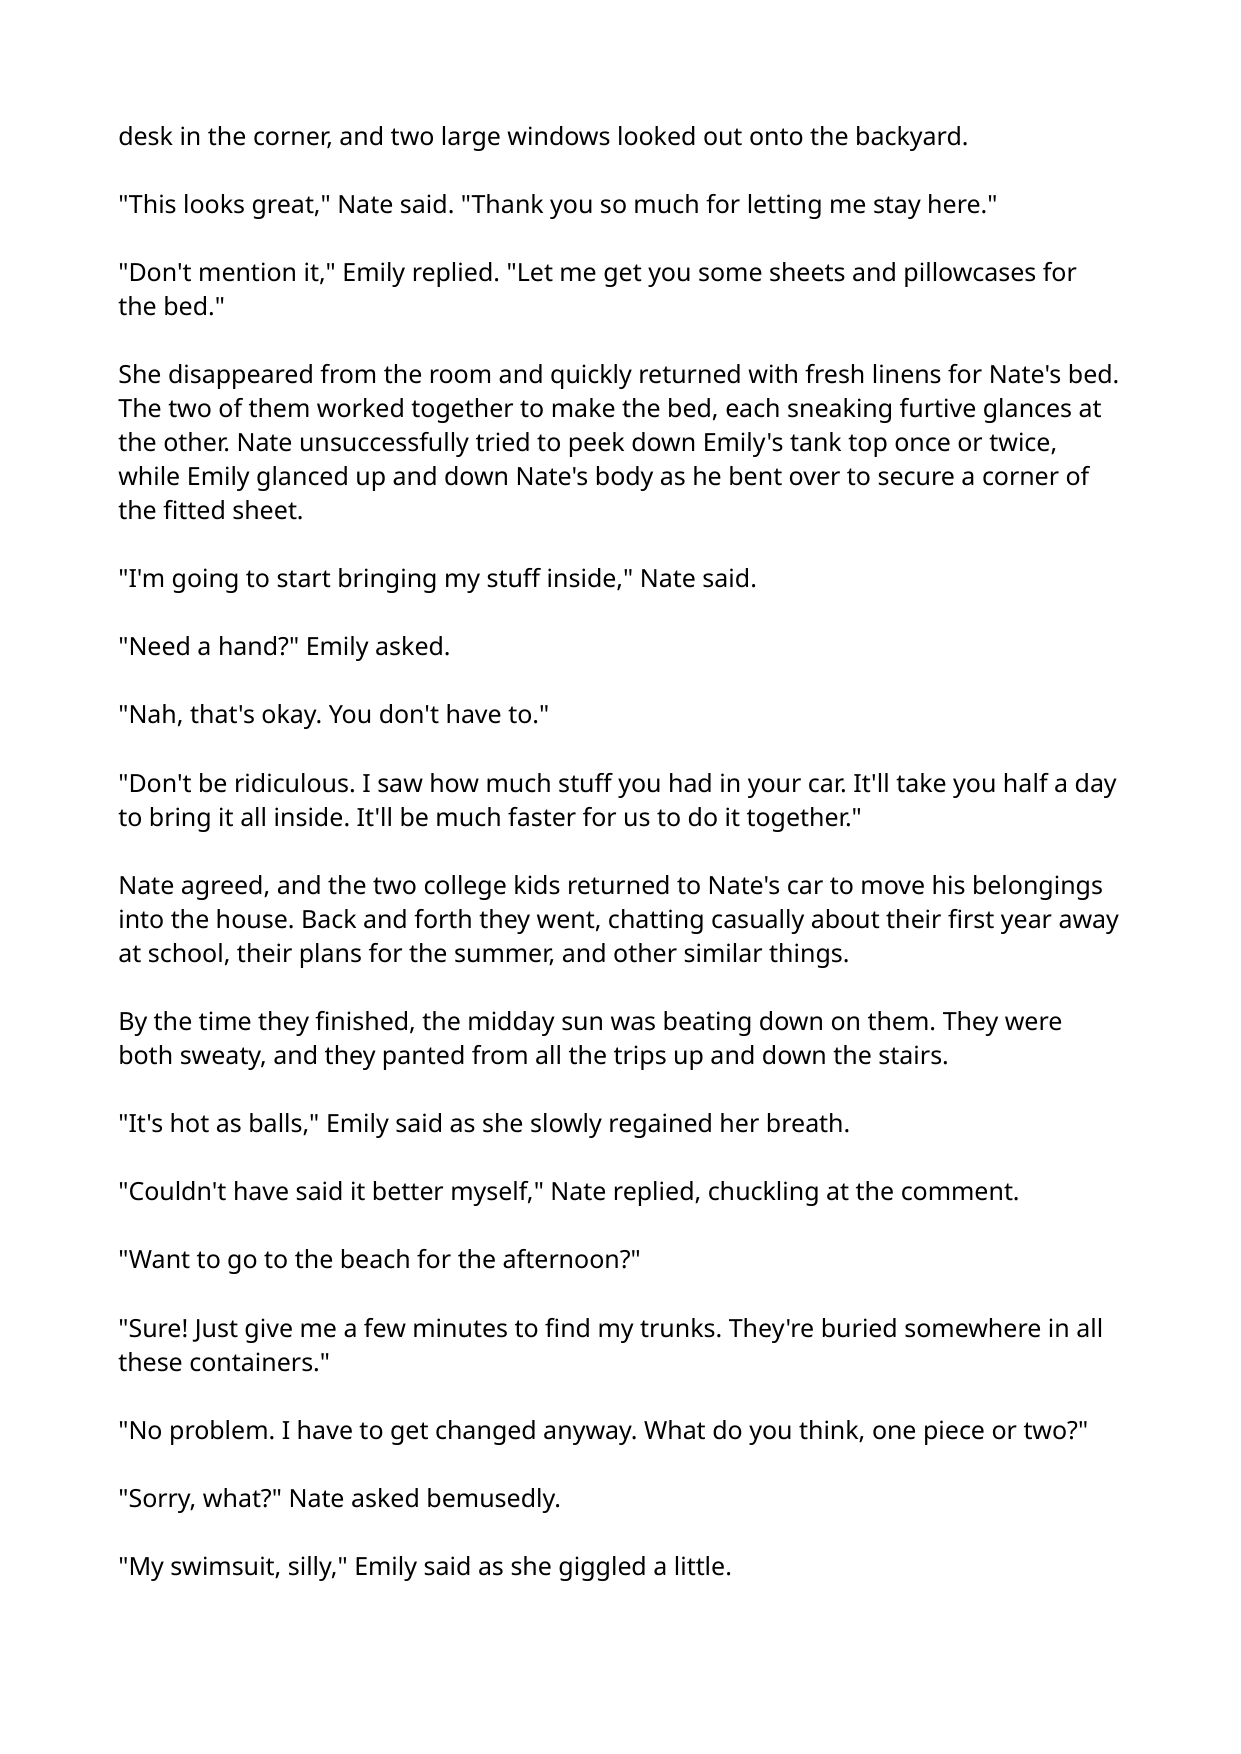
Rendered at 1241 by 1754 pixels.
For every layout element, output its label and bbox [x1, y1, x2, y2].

text [118, 118, 1122, 1617]
